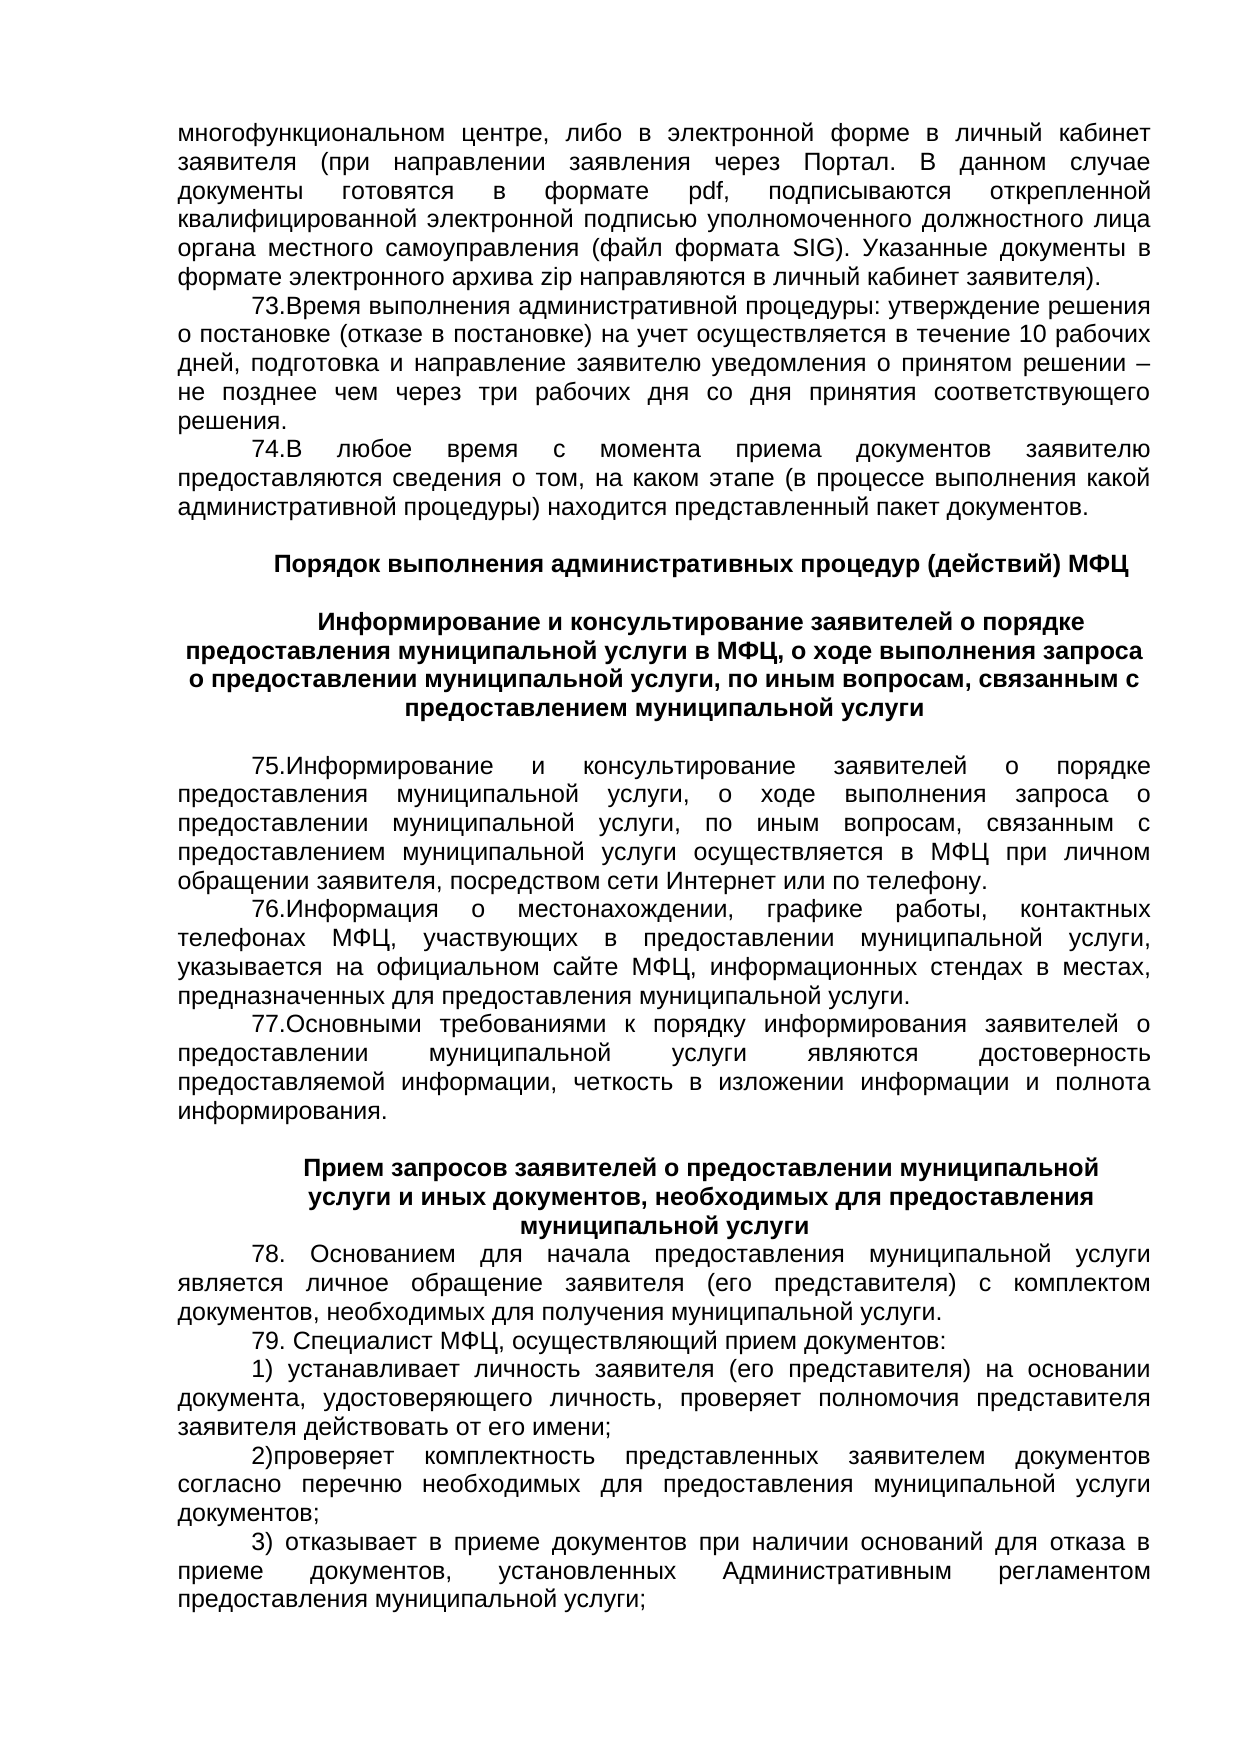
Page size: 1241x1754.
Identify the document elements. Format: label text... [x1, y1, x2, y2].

text Информирование и консультирование заявителей о порядке предоставления муниципальной услуги в МФЦ, о ходе выполнения запроса о предоставлении муниципальной услуги, по иным вопросам, связанным с предоставлением муниципальной услуги [177, 607, 1152, 722]
text Порядок выполнения административных процедур (действий) МФЦ [177, 549, 1152, 578]
text Прием запросов заявителей о предоставлении муниципальной [177, 1153, 1152, 1182]
text услуги и иных документов, необходимых для предоставления муниципальной услуги [177, 1182, 1152, 1239]
text 73.Время выполнения административной процедуры: утверждение решения о постановке (отказе в постановке) на учет осуществляется в течение 10 рабочих дней, подготовка и направление заявителю уведомления о принятом решении – не позднее чем через три рабочих дня со дня принятия соответствующего решения. [177, 291, 1152, 434]
text 78. Основанием для начала предоставления муниципальной услуги является личное обращение заявителя (его представителя) с комплектом документов, необходимых для получения муниципальной услуги. [177, 1239, 1152, 1326]
text 76.Информация о местонахождении, графике работы, контактных телефонах МФЦ, участвующих в предоставлении муниципальной услуги, указывается на официальном сайте МФЦ, информационных стендах в местах, предназначенных для предоставления муниципальной услуги. [177, 894, 1152, 1009]
text 74.В любое время с момента приема документов заявителю предоставляются сведения о том, на каком этапе (в процессе выполнения какой административной процедуры) находится представленный пакет документов. [177, 434, 1152, 521]
text 77.Основными требованиями к порядку информирования заявителей о предоставлении муниципальной услуги являются достоверность предоставляемой информации, четкость в изложении информации и полнота информирования. [177, 1009, 1152, 1124]
text 75.Информирование и консультирование заявителей о порядке предоставления муниципальной услуги, о ходе выполнения запроса о предоставлении муниципальной услуги, по иным вопросам, связанным с предоставлением муниципальной услуги осуществляется в МФЦ при личном обращении заявителя, посредством сети Интернет или по телефону. [177, 751, 1152, 894]
text 3) отказывает в приеме документов при наличии оснований для отказа в приеме документов, установленных Административным регламентом предоставления муниципальной услуги; [177, 1527, 1152, 1613]
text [177, 118, 1152, 291]
text 1) устанавливает личность заявителя (его представителя) на основании документа, удостоверяющего личность, проверяет полномочия представителя заявителя действовать от его имени; [177, 1354, 1152, 1441]
text 79. Специалист МФЦ, осуществляющий прием документов: [177, 1326, 1152, 1354]
text 2)проверяет комплектность представленных заявителем документов согласно перечню необходимых для предоставления муниципальной услуги документов; [177, 1441, 1152, 1527]
